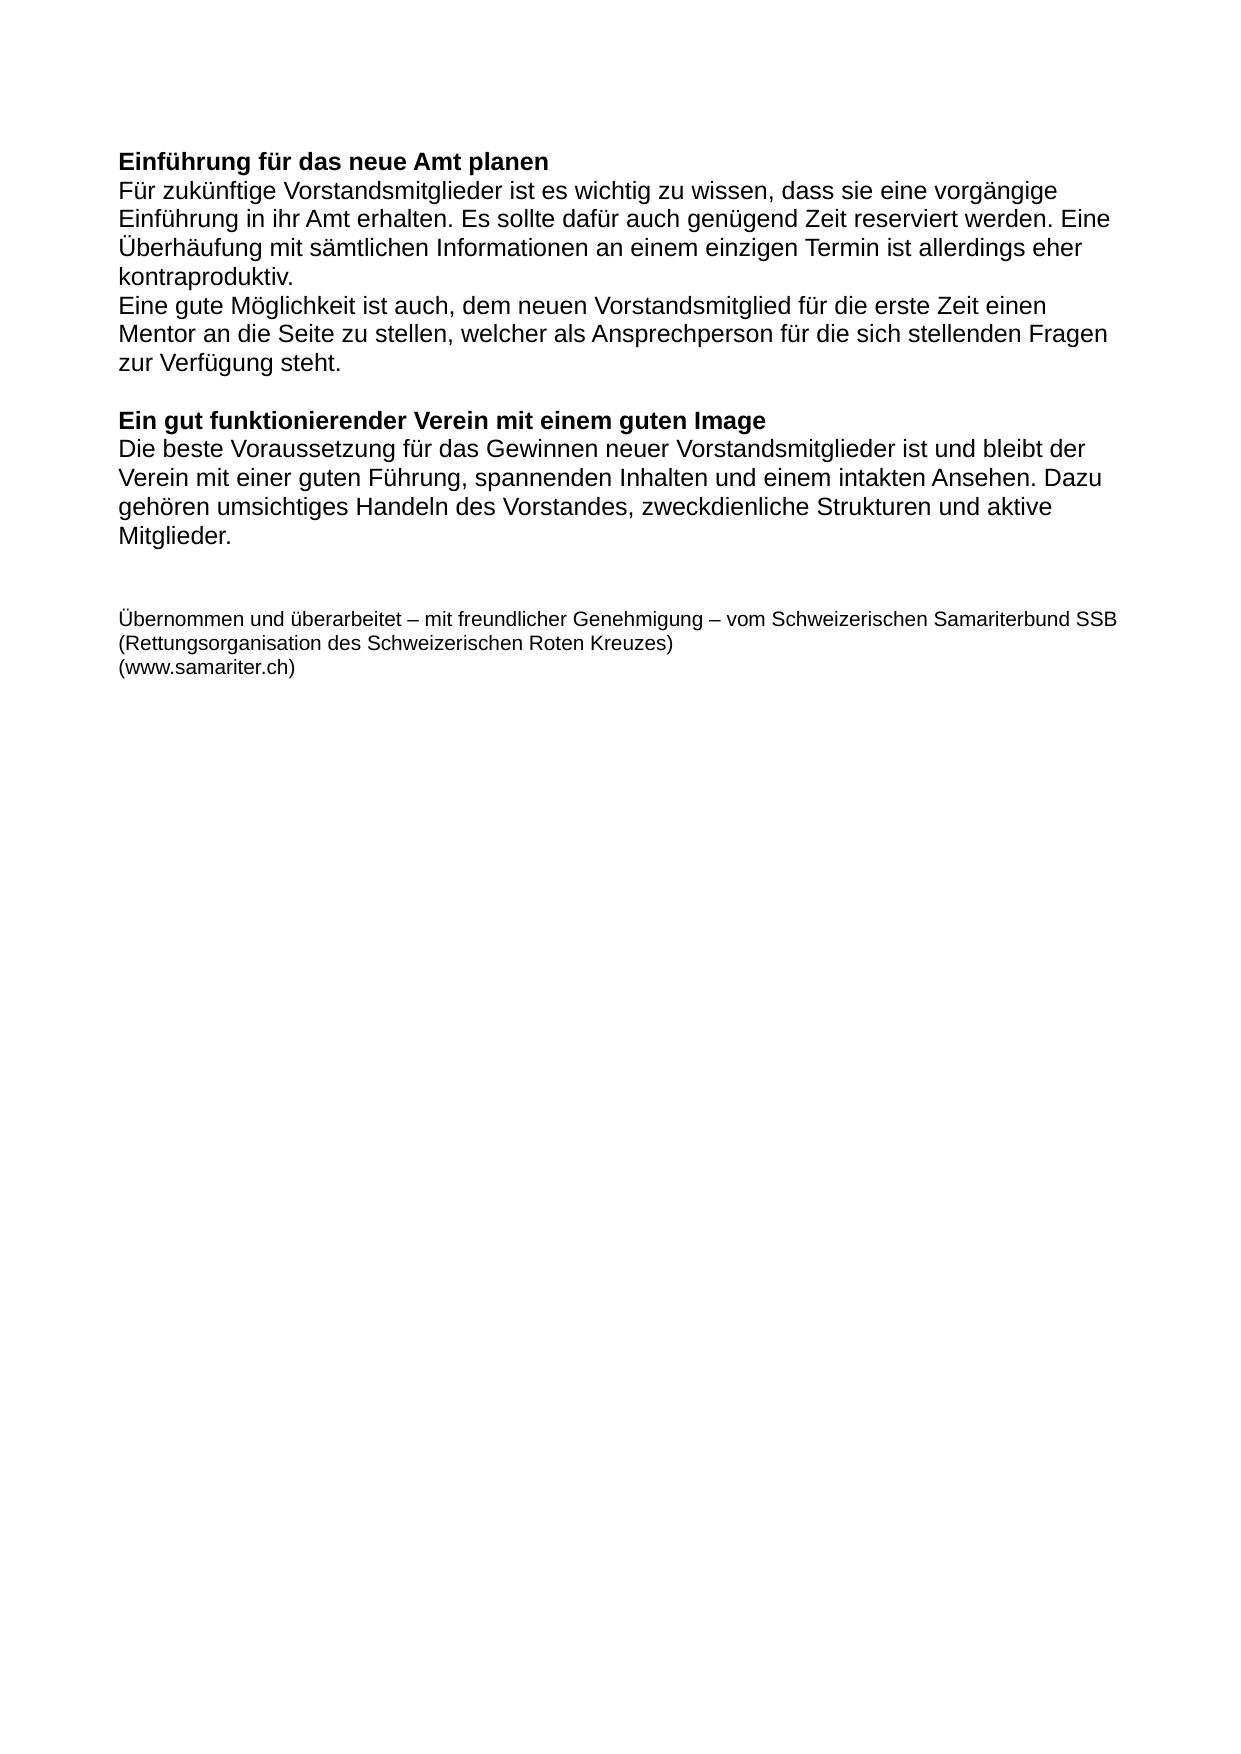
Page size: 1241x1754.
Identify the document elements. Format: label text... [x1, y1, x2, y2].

text Ein gut funktionierender Verein mit einem guten Image [118, 406, 1122, 434]
text Einführung für das neue Amt planen [118, 147, 1122, 176]
text Eine gute Möglichkeit ist auch, dem neuen Vorstandsmitglied für die erste Zeit einen Mentor an die Seite zu stellen, welcher als Ansprechperson für die sich stellenden Fragen zur Verfügung steht. [118, 291, 1122, 377]
text Die beste Voraussetzung für das Gewinnen neuer Vorstandsmitglieder ist und bleibt der Verein mit einer guten Führung, spannenden Inhalten und einem intakten Ansehen. Dazu gehören umsichtiges Handeln des Vorstandes, zweckdienliche Strukturen und aktive Mitglieder. [118, 434, 1122, 549]
text (www.samariter.ch) [118, 655, 1122, 679]
text Übernommen und überarbeitet – mit freundlicher Genehmigung – vom Schweizerischen Samariterbund SSB (Rettungsorganisation des Schweizerischen Roten Kreuzes) [118, 607, 1122, 655]
text Für zukünftige Vorstandsmitglieder ist es wichtig zu wissen, dass sie eine vorgängige Einführung in ihr Amt erhalten. Es sollte dafür auch genügend Zeit reserviert werden. Eine Überhäufung mit sämtlichen Informationen an einem einzigen Termin ist allerdings eher kontraproduktiv. [118, 176, 1122, 291]
